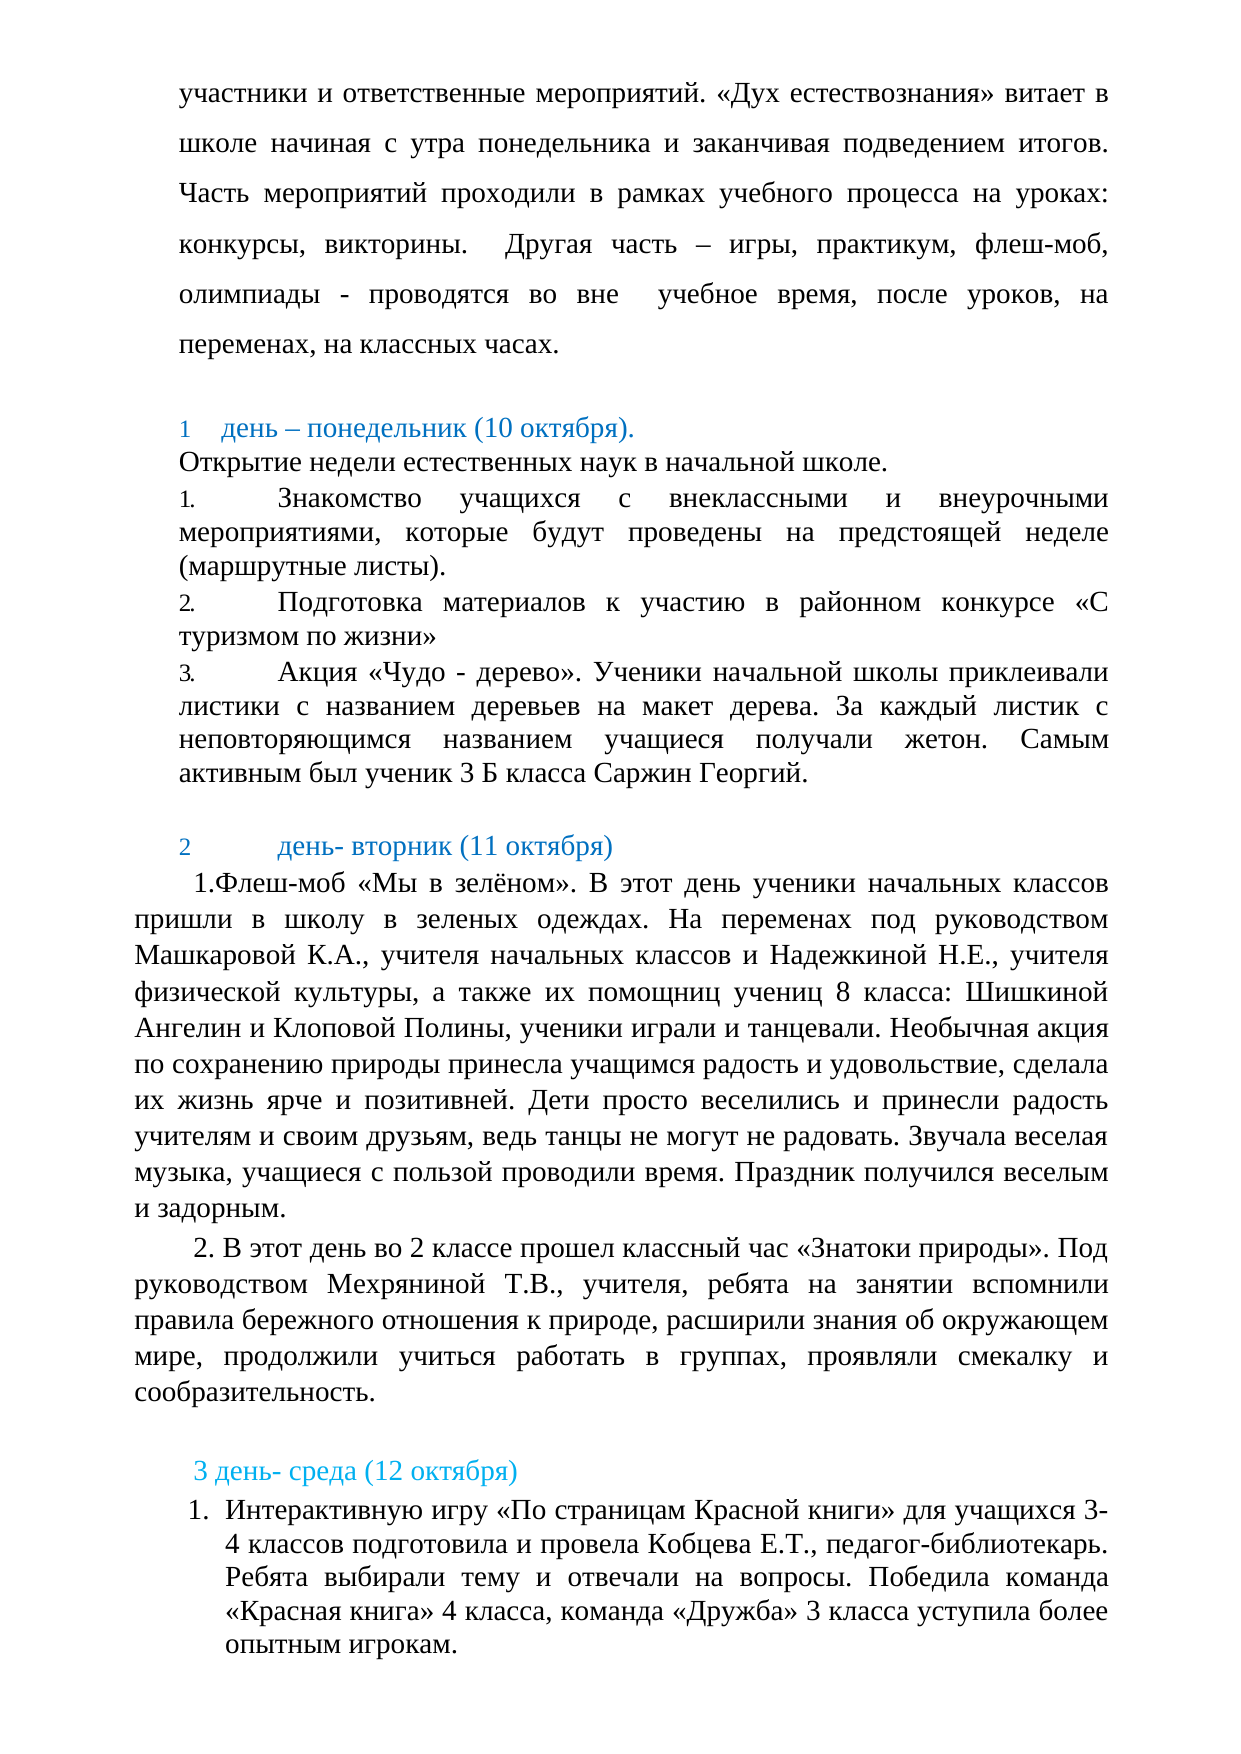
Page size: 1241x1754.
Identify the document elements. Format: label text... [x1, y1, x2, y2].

list Акция «Чудо - дерево». Ученики начальной школы приклеивали листики с названием деревьев на макет дерева. За каждый листик с неповторяющимся названием учащиеся получали жетон. Самым активным был ученик 3 Б класса Саржин Георгий. [178, 654, 1110, 789]
text 3 день- среда (12 октября) [134, 1453, 1110, 1486]
text 1.Флеш-моб «Мы в зелёном». В этот день ученики начальных классов пришли в школу в зеленых одеждах. На переменах под руководством Машкаровой К.А., учителя начальных классов и Надежкиной Н.Е., учителя физической культуры, а также их помощниц учениц 8 класса: Шишкиной Ангелин и Клоповой Полины, ученики играли и танцевали. Необычная акция по сохранению природы принесла учащимся радость и удовольствие, сделала их жизнь ярче и позитивней. Дети просто веселились и принесли радость учителям и своим друзьям, ведь танцы не могут не радовать. Звучала веселая музыка, учащиеся с пользой проводили время. Праздник получился веселым и задорным. [134, 865, 1110, 1224]
list день- вторник (11 октября) [178, 828, 1110, 862]
text 2. В этот день во 2 классе прошел классный час «Знатоки природы». Под руководством Мехряниной Т.В., учителя, ребята на занятии вспомнили правила бережного отношения к природе, расширили знания об окружающем мире, продолжили учиться работать в группах, проявляли смекалку и сообразительность. [134, 1230, 1110, 1408]
list Подготовка материалов к участию в районном конкурсе «С туризмом по жизни» [178, 584, 1110, 651]
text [178, 75, 1109, 360]
list Интерактивную игру «По страницам Красной книги» для учащихся 3- 4 классов подготовила и провела Кобцева Е.Т., педагог-библиотекарь. Ребята выбирали тему и отвечали на вопросы. Победила команда «Красная книга» 4 класса, команда «Дружба» 3 класса уступила более опытным игрокам. [187, 1492, 1110, 1660]
list Знакомство учащихся с внеклассными и внеурочными мероприятиями, которые будут проведены на предстоящей неделе (маршрутные листы). [178, 481, 1110, 581]
list Открытие недели естественных наук в начальной школе. [178, 444, 1165, 477]
list день – понедельник (10 октября). [178, 410, 1165, 444]
